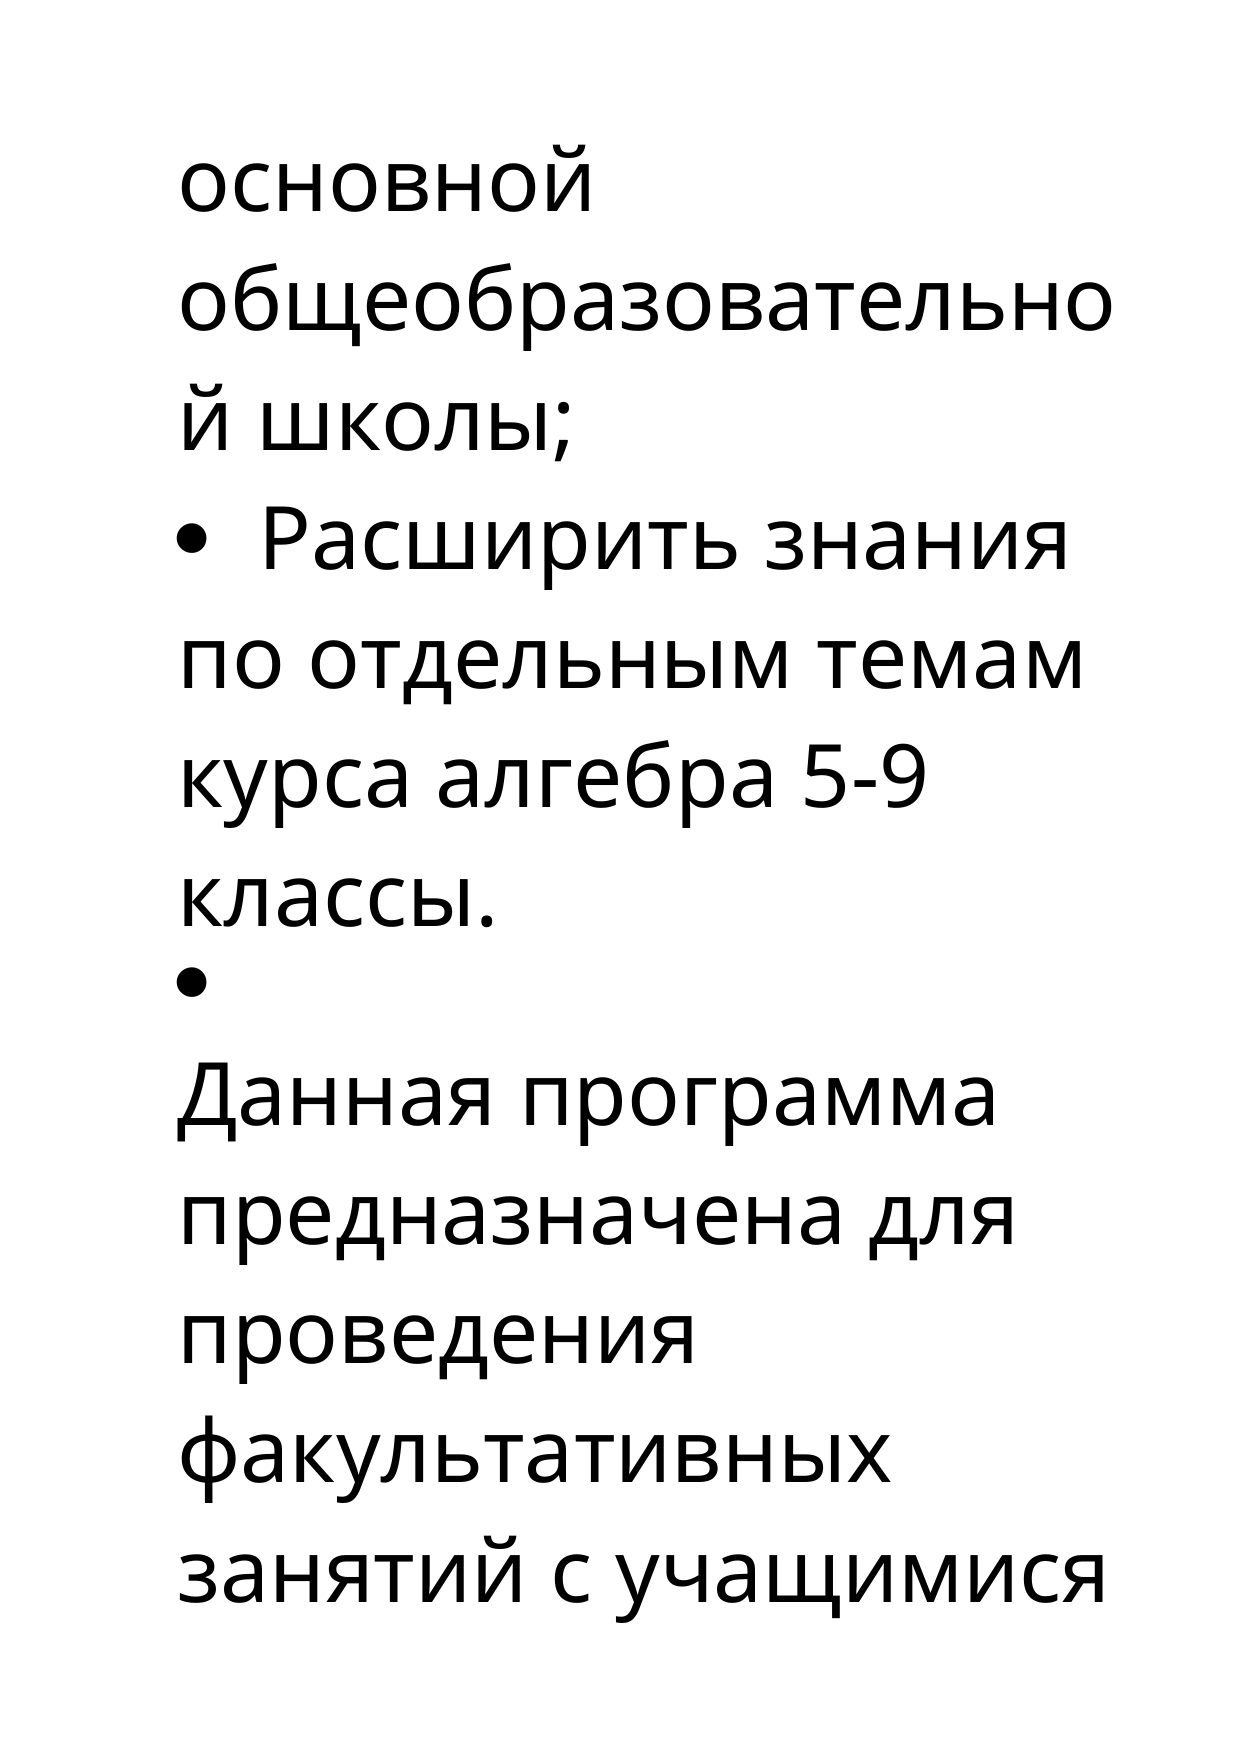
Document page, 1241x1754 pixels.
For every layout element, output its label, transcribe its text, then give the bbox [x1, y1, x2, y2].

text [177, 1032, 1152, 1628]
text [177, 118, 1152, 476]
text Расширить знания по отдельным темам курса алгебра 5-9 классы. [177, 476, 1152, 952]
